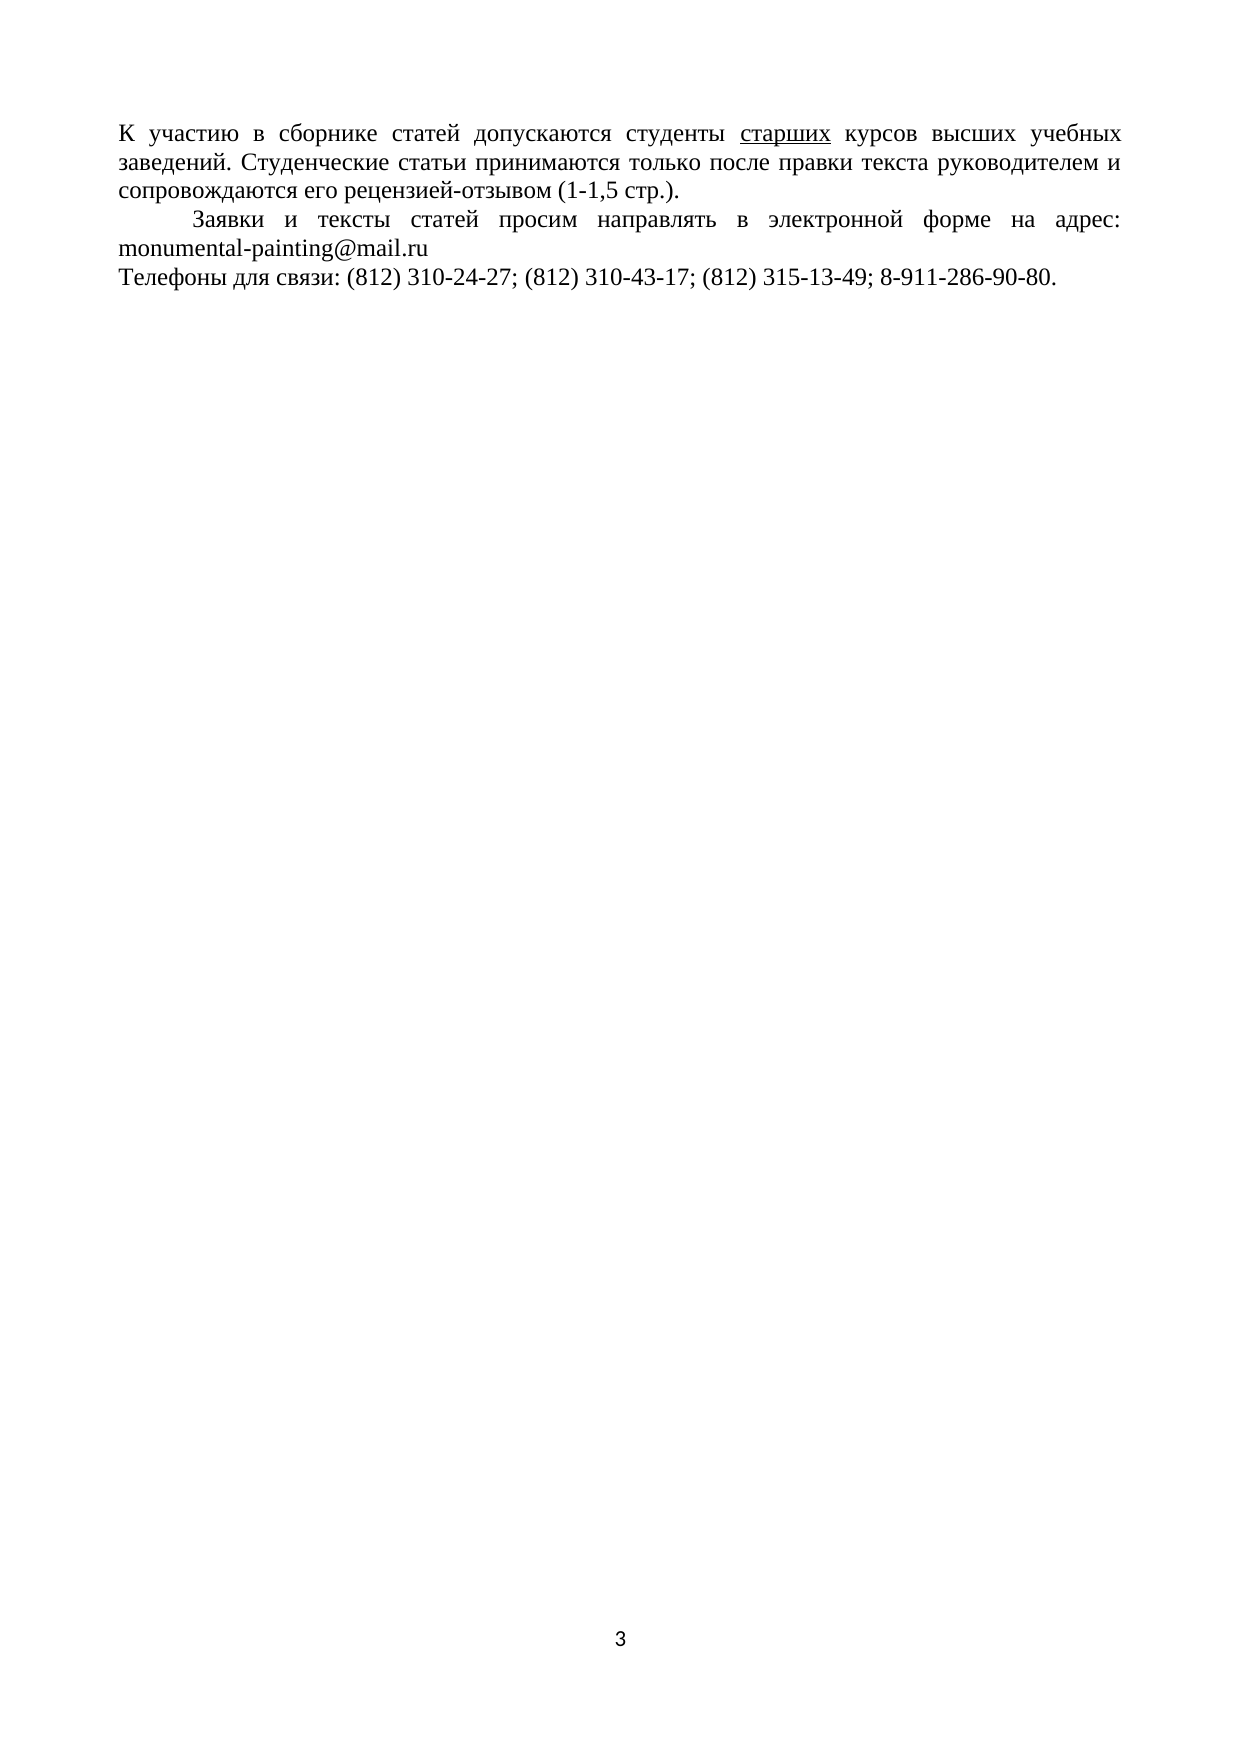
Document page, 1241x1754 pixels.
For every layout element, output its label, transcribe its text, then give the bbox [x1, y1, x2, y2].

text Заявки и тексты статей просим направлять в электронной форме на адрес: monumental-painting@mail.ru [118, 204, 1122, 262]
text Телефоны для связи: (812) 310-24-27; (812) 310-43-17; (812) 315-13-49; 8-911-286-90-80. [118, 262, 1122, 291]
text К участию в сборнике статей допускаются студенты старших курсов высших учебных заведений. Студенческие статьи принимаются только после правки текста руководителем и сопровождаются его рецензией-отзывом (1-1,5 стр.). [118, 118, 1122, 204]
